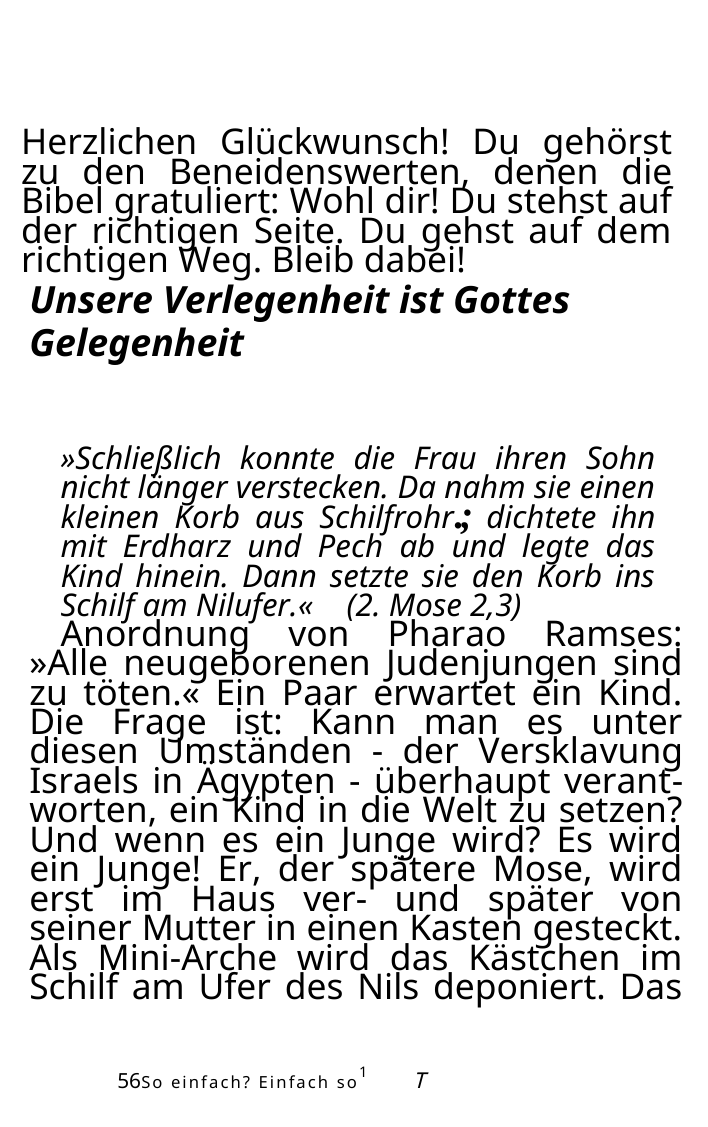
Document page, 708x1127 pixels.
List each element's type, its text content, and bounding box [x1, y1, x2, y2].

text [29, 622, 683, 1006]
subtitle Unsere Verlegenheit ist Gottes Gelegenheit [29, 278, 708, 366]
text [21, 131, 672, 278]
text »Schließlich konnte die Frau ihren Sohn nicht länger verstecken. Da nahm sie einen kleinen Korb aus Schilfrohr.; dichtete ihn mit Erdharz und Pech ab und legte das Kind hinein. Dann setzte sie den Korb ins Schilf am Nilufer.« (2. Mose 2,3) [60, 446, 656, 622]
